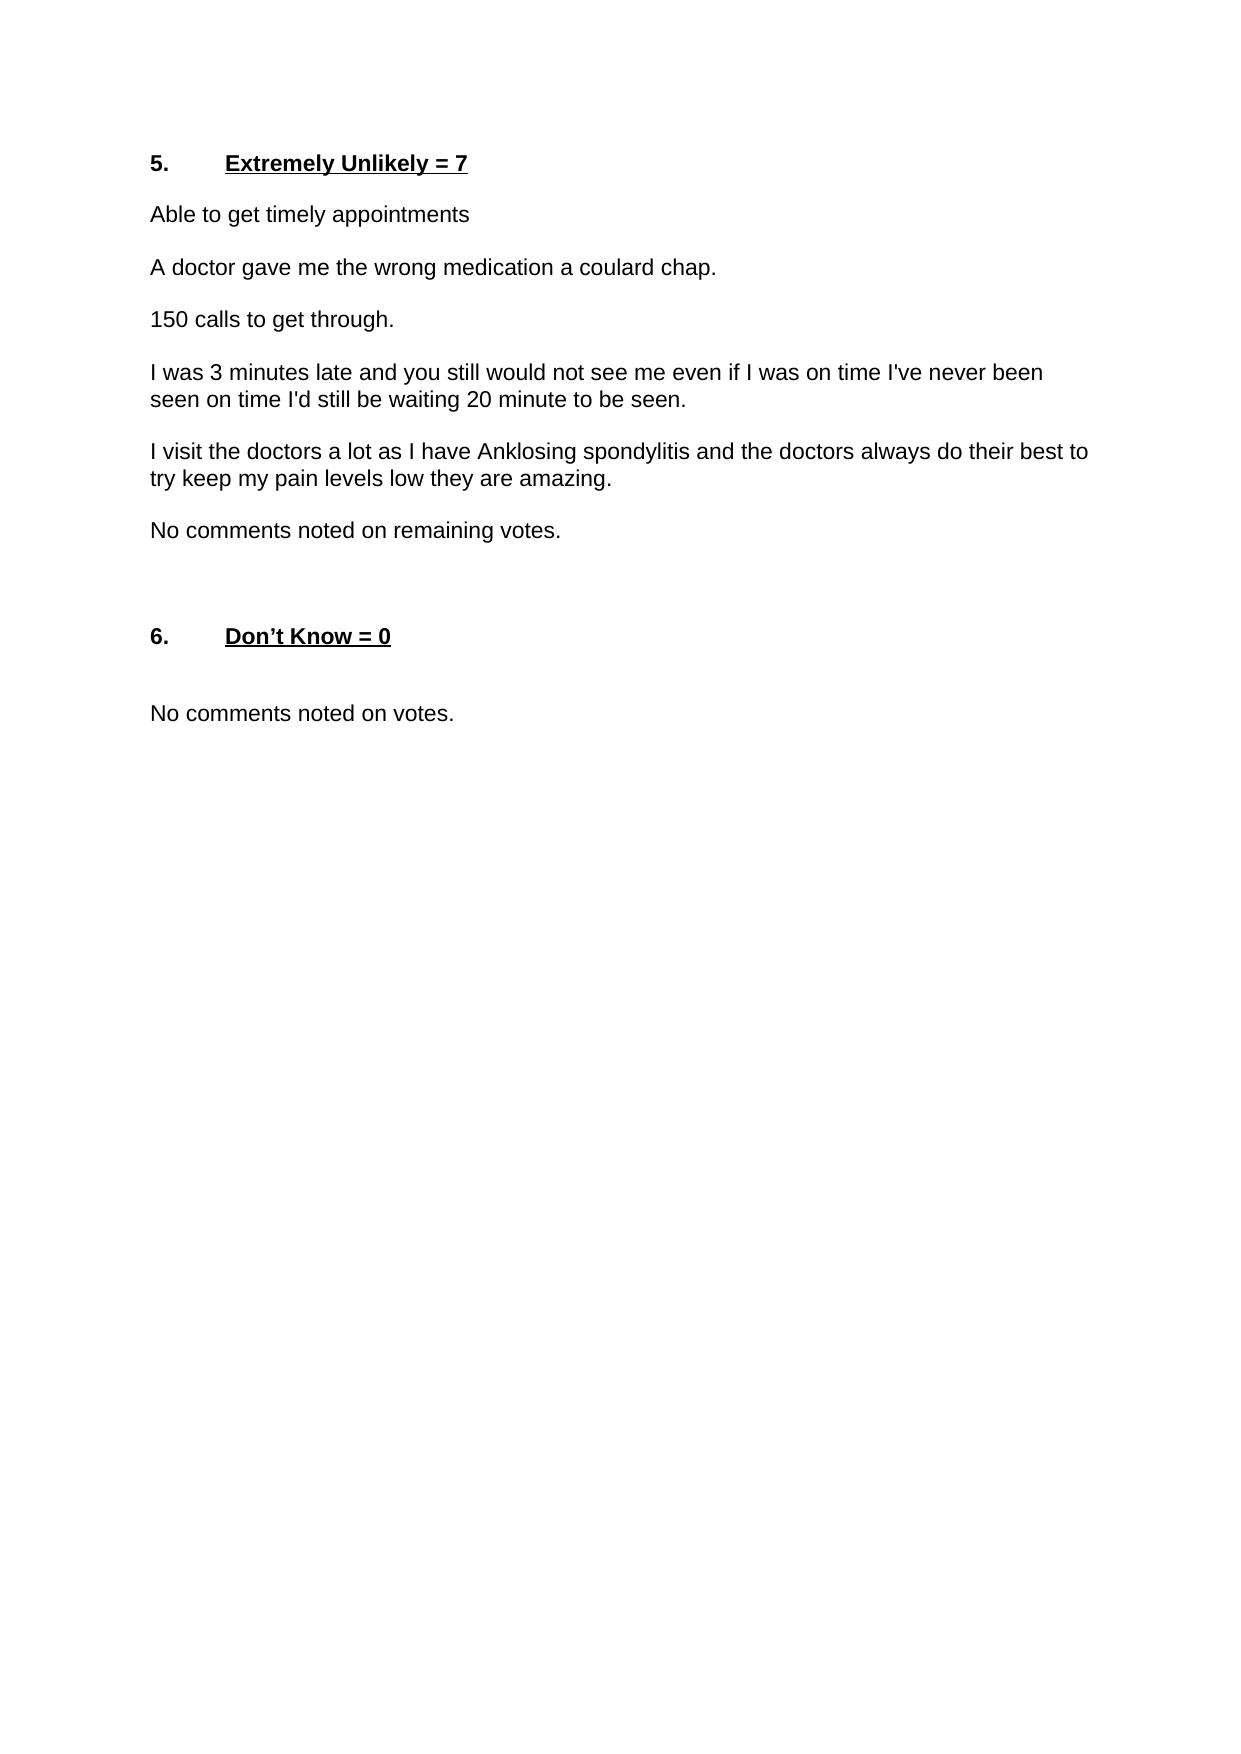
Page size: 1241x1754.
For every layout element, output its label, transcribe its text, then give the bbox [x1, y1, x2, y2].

list Extremely Unlikely = 7 [150, 150, 1090, 176]
text No comments noted on remaining votes. [150, 517, 1090, 544]
text Able to get timely appointments [150, 201, 1090, 227]
text No comments noted on votes. [150, 700, 1090, 726]
text I was 3 minutes late and you still would not see me even if I was on time I've never been seen on time I'd still be waiting 20 minute to be seen. [150, 359, 1090, 412]
list Don’t Know = 0 [150, 623, 1090, 649]
text I visit the doctors a lot as I have Anklosing spondylitis and the doctors always do their best to try keep my pain levels low they are amazing. [150, 438, 1090, 491]
text 150 calls to get through. [150, 306, 1090, 333]
text A doctor gave me the wrong medication a coulard chap. [150, 254, 1090, 280]
